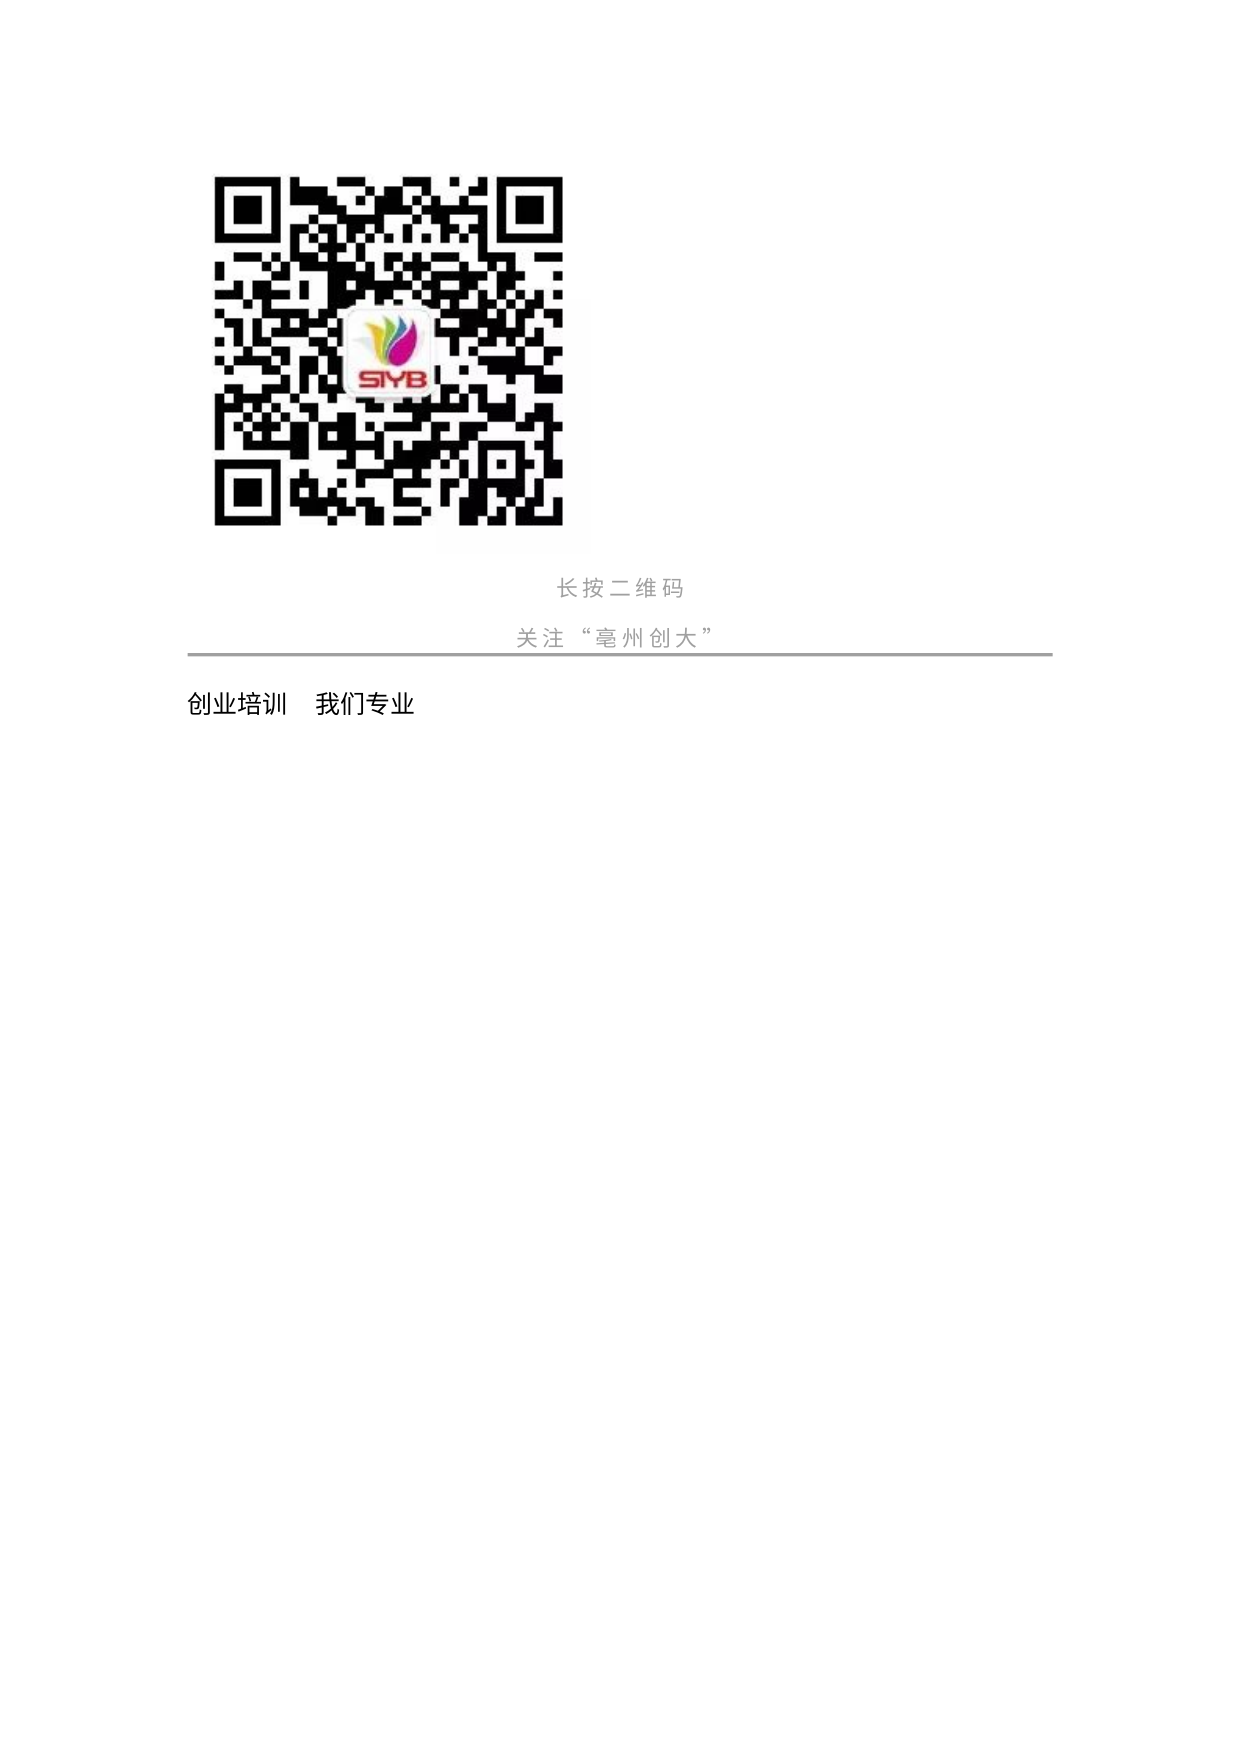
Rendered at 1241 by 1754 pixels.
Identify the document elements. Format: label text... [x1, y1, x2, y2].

text 长按二维码 [187, 553, 1053, 603]
picture [187, 150, 591, 554]
text 关注“亳州创大” [187, 603, 1053, 653]
text 创业培训 我们专业 [187, 684, 1053, 721]
